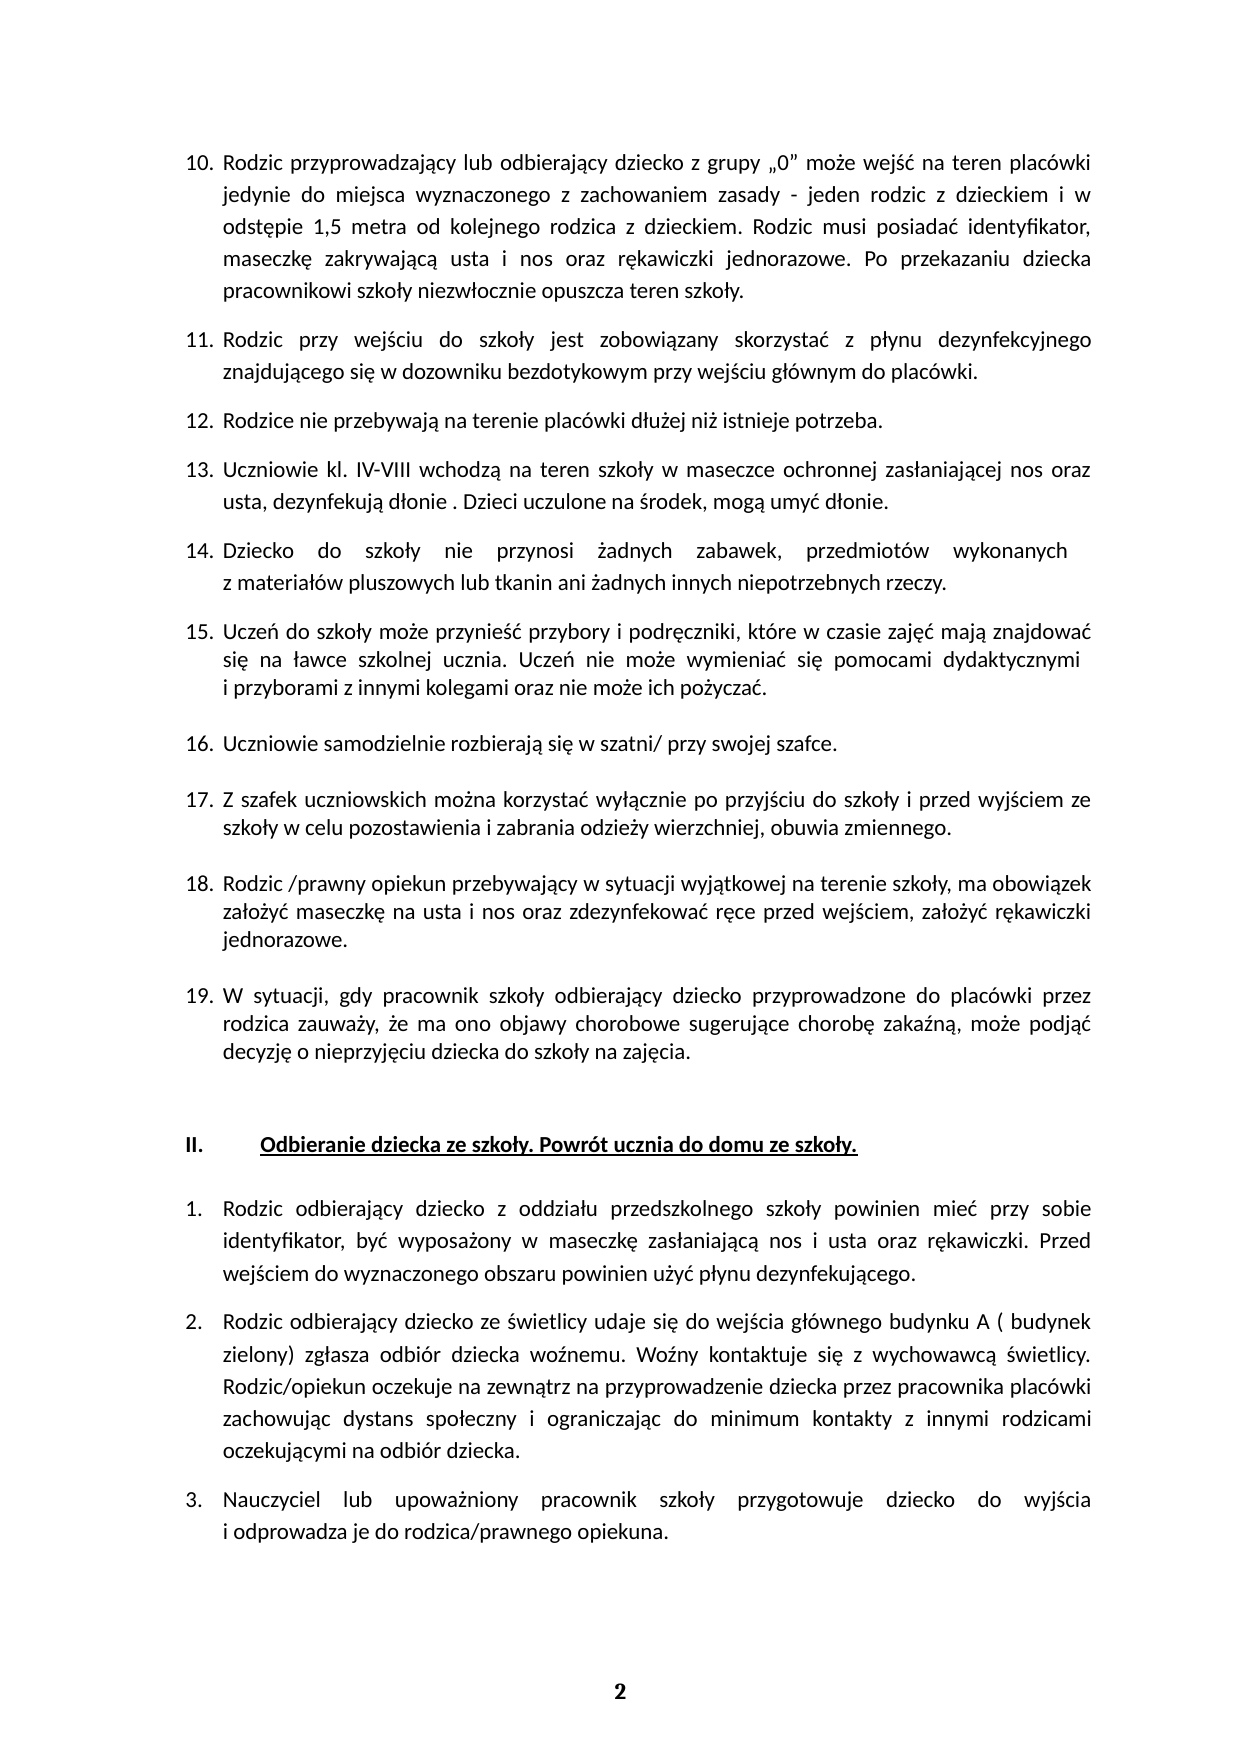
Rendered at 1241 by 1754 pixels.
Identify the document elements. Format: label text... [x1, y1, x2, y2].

list Rodzic odbierający dziecko ze świetlicy udaje się do wejścia głównego budynku A ( budynek zielony) zgłasza odbiór dziecka woźnemu. Woźny kontaktuje się z wychowawcą świetlicy. Rodzic/opiekun oczekuje na zewnątrz na przyprowadzenie dziecka przez pracownika placówki zachowując dystans społeczny i ograniczając do minimum kontakty z innymi rodzicami oczekującymi na odbiór dziecka. [185, 1307, 1093, 1464]
list Dziecko do szkoły nie przynosi żadnych zabawek, przedmiotów wykonanych z materiałów pluszowych lub tkanin ani żadnych innych niepotrzebnych rzeczy. [185, 536, 1093, 596]
list Rodzic odbierający dziecko z oddziału przedszkolnego szkoły powinien mieć przy sobie identyfikator, być wyposażony w maseczkę zasłaniającą nos i usta oraz rękawiczki. Przed wejściem do wyznaczonego obszaru powinien użyć płynu dezynfekującego. [185, 1194, 1093, 1287]
list Rodzice nie przebywają na terenie placówki dłużej niż istnieje potrzeba. [185, 406, 1093, 434]
list Z szafek uczniowskich można korzystać wyłącznie po przyjściu do szkoły i przed wyjściem ze szkoły w celu pozostawienia i zabrania odzieży wierzchniej, obuwia zmiennego. [185, 785, 1093, 841]
list Odbieranie dziecka ze szkoły. Powrót ucznia do domu ze szkoły. [185, 1130, 1093, 1158]
list Rodzic /prawny opiekun przebywający w sytuacji wyjątkowej na terenie szkoły, ma obowiązek założyć maseczkę na usta i nos oraz zdezynfekować ręce przed wejściem, założyć rękawiczki jednorazowe. [185, 869, 1093, 953]
list Rodzic przy wejściu do szkoły jest zobowiązany skorzystać z płynu dezynfekcyjnego znajdującego się w dozowniku bezdotykowym przy wejściu głównym do placówki. [185, 325, 1093, 385]
list Uczeń do szkoły może przynieść przybory i podręczniki, które w czasie zajęć mają znajdować się na ławce szkolnej ucznia. Uczeń nie może wymieniać się pomocami dydaktycznymi i przyborami z innymi kolegami oraz nie może ich pożyczać. [185, 617, 1093, 701]
list W sytuacji, gdy pracownik szkoły odbierający dziecko przyprowadzone do placówki przez rodzica zauważy, że ma ono objawy chorobowe sugerujące chorobę zakaźną, może podjąć decyzję o nieprzyjęciu dziecka do szkoły na zajęcia. [185, 981, 1093, 1066]
list Uczniowie kl. IV-VIII wchodzą na teren szkoły w maseczce ochronnej zasłaniającej nos oraz usta, dezynfekują dłonie . Dzieci uczulone na środek, mogą umyć dłonie. [185, 455, 1093, 515]
list Rodzic przyprowadzający lub odbierający dziecko z grupy „0” może wejść na teren placówki jedynie do miejsca wyznaczonego z zachowaniem zasady - jeden rodzic z dzieckiem i w odstępie 1,5 metra od kolejnego rodzica z dzieckiem. Rodzic musi posiadać identyfikator, maseczkę zakrywającą usta i nos oraz rękawiczki jednorazowe. Po przekazaniu dziecka pracownikowi szkoły niezwłocznie opuszcza teren szkoły. [185, 148, 1093, 304]
list Nauczyciel lub upoważniony pracownik szkoły przygotowuje dziecko do wyjścia i odprowadza je do rodzica/prawnego opiekuna. [185, 1485, 1093, 1545]
list Uczniowie samodzielnie rozbierają się w szatni/ przy swojej szafce. [185, 729, 1093, 757]
